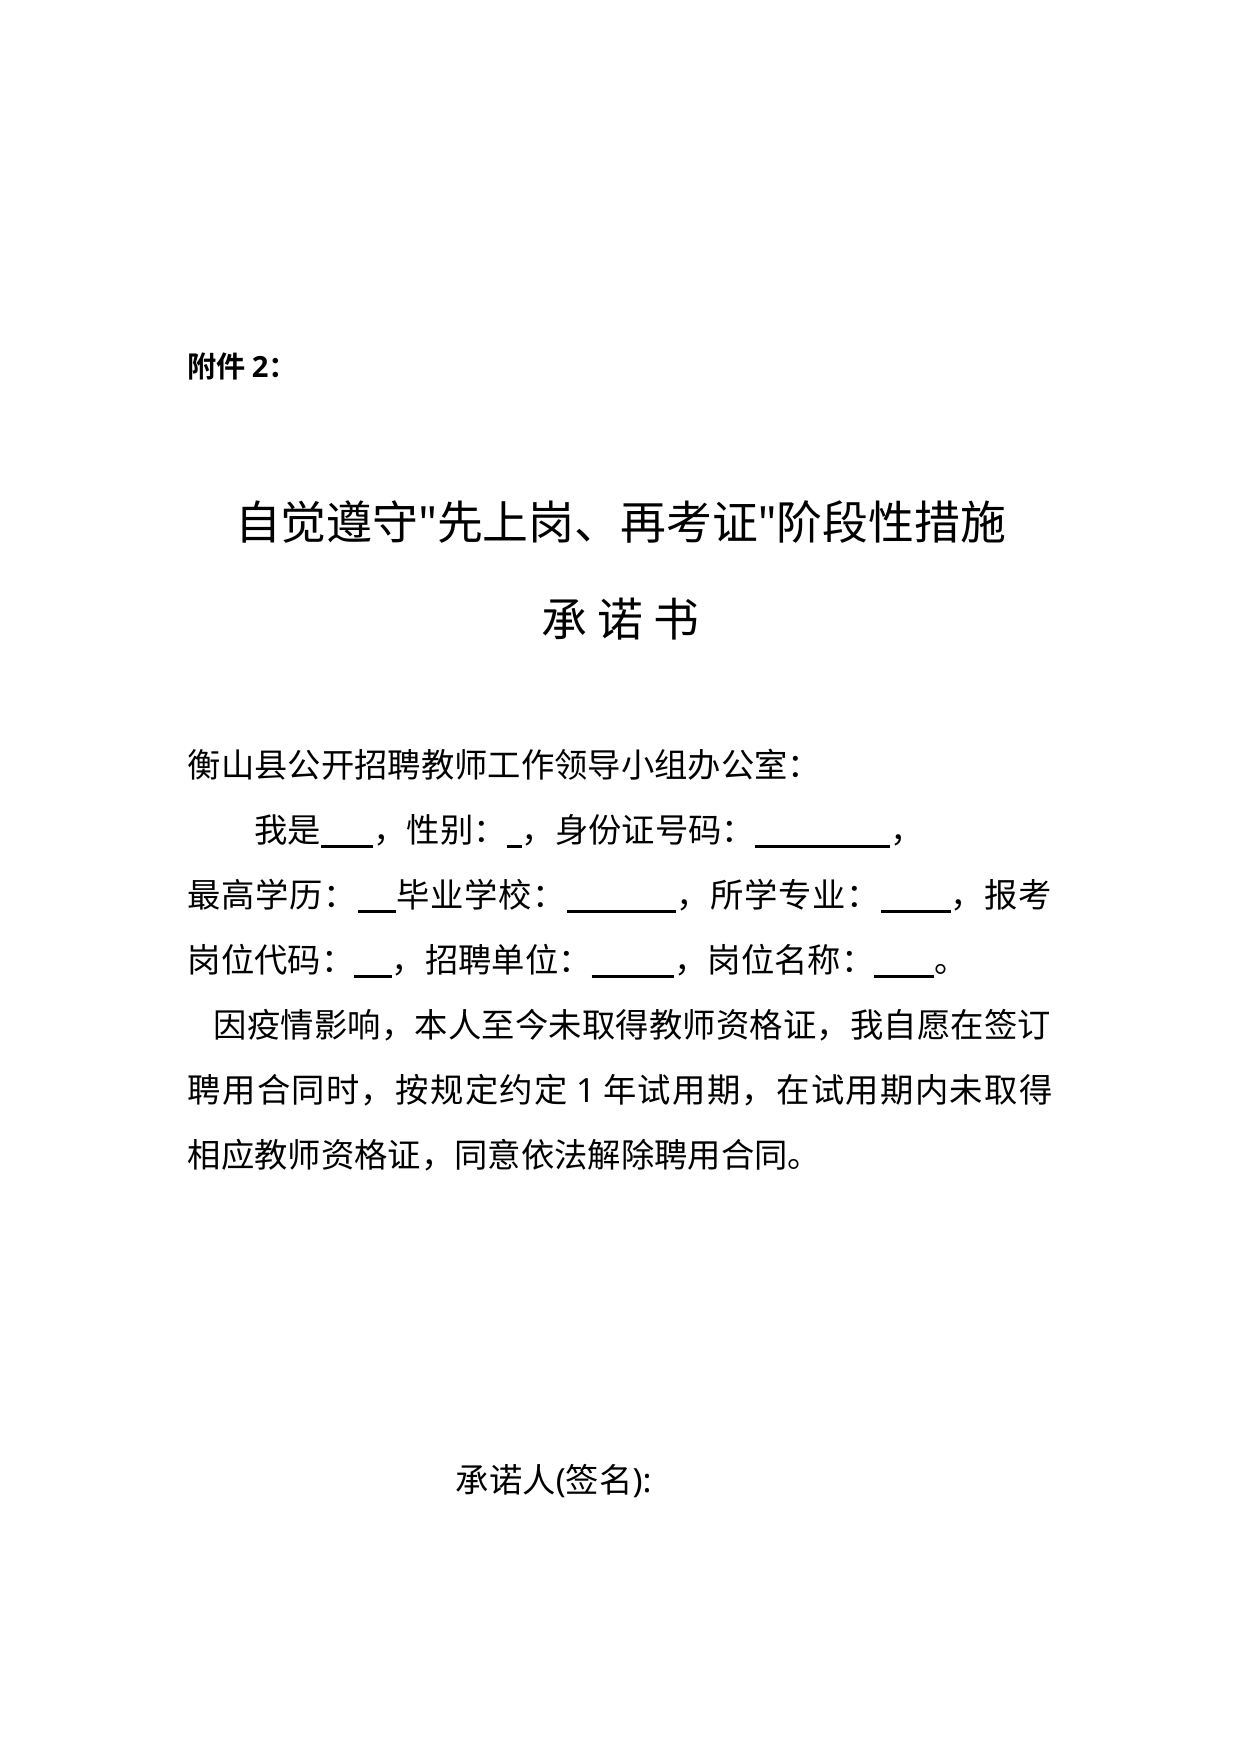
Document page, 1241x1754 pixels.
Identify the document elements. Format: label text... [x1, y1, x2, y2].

text 因疫情影响，本人至今未取得教师资格证，我自愿在签订聘用合同时，按规定约定1年试用期，在试用期内未取得相应教师资格证，同意依法解除聘用合同。 [187, 991, 1053, 1186]
text 承诺人(签名): [187, 1446, 1053, 1511]
text 最高学历： 毕业学校： ，所学专业： ，报考岗位代码： ，招聘单位： ，岗位名称： 。 [187, 861, 1053, 991]
text 附件2： [187, 333, 1053, 398]
text 衡山县公开招聘教师工作领导小组办公室： [187, 731, 1053, 796]
text 自觉遵守"先上岗、再考证"阶段性措施 [187, 471, 1053, 568]
text 我是 ，性别： ，身份证号码： ， [187, 796, 1053, 861]
text 承 诺 书 [187, 568, 1053, 666]
